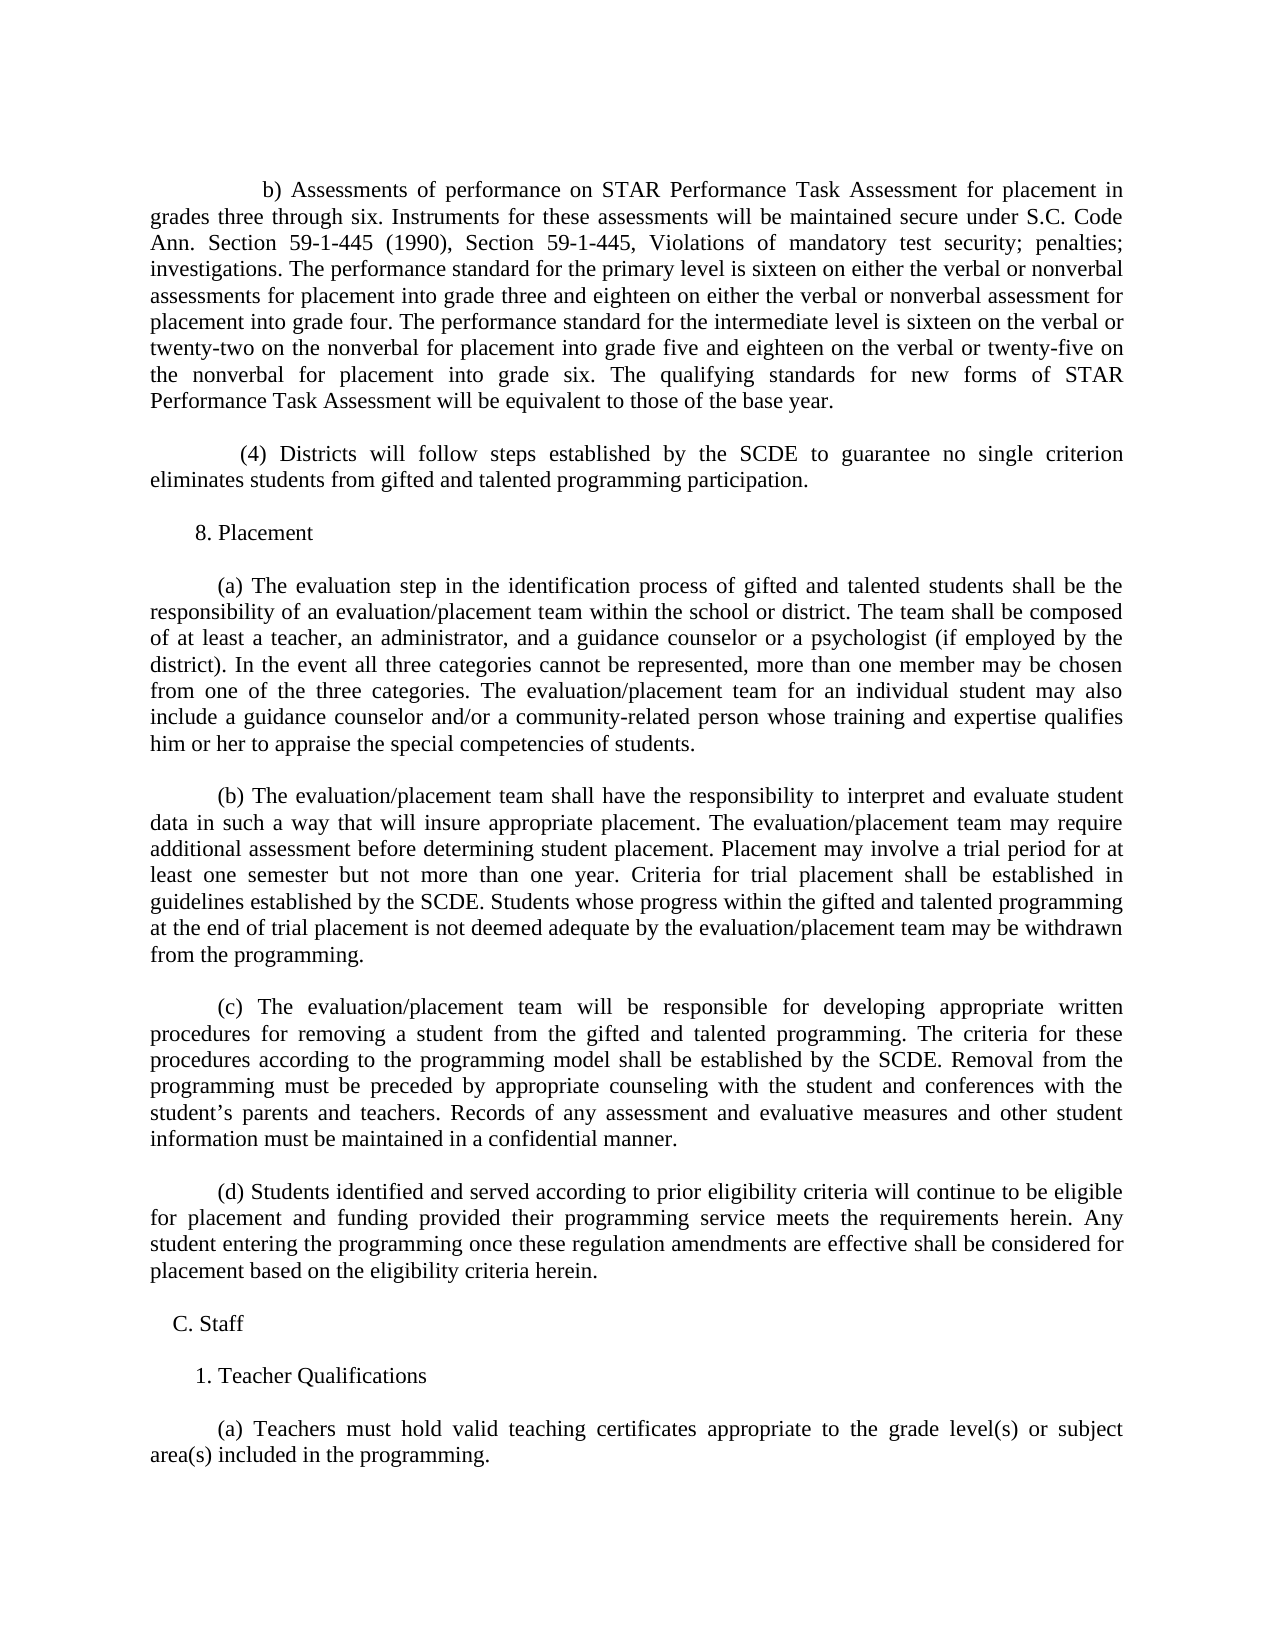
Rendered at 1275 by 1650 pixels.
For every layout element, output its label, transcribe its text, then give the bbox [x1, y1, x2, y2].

text (a) Teachers must hold valid teaching certificates appropriate to the grade level(s) or subject area(s) included in the programming. [150, 1415, 1125, 1468]
text 8. Placement [150, 519, 1125, 545]
text (b) The evaluation/placement team shall have the responsibility to interpret and evaluate student data in such a way that will insure appropriate placement. The evaluation/placement team may require additional assessment before determining student placement. Placement may involve a trial period for at least one semester but not more than one year. Criteria for trial placement shall be established in guidelines established by the SCDE. Students whose progress within the gifted and talented programming at the end of trial placement is not deemed adequate by the evaluation/placement team may be withdrawn from the programming. [150, 782, 1125, 967]
text (d) Students identified and served according to prior eligibility criteria will continue to be eligible for placement and funding provided their programming service meets the requirements herein. Any student entering the programming once these regulation amendments are effective shall be considered for placement based on the eligibility criteria herein. [150, 1178, 1125, 1283]
text (c) The evaluation/placement team will be responsible for developing appropriate written procedures for removing a student from the gifted and talented programming. The criteria for these procedures according to the programming model shall be established by the SCDE. Removal from the programming must be preceded by appropriate counseling with the student and conferences with the student’s parents and teachers. Records of any assessment and evaluative measures and other student information must be maintained in a confidential manner. [150, 993, 1125, 1151]
text (4) Districts will follow steps established by the SCDE to guarantee no single criterion eliminates students from gifted and talented programming participation. [150, 440, 1125, 493]
text (a) The evaluation step in the identification process of gifted and talented students shall be the responsibility of an evaluation/placement team within the school or district. The team shall be composed of at least a teacher, an administrator, and a guidance counselor or a psychologist (if employed by the district). In the event all three categories cannot be represented, more than one member may be chosen from one of the three categories. The evaluation/placement team for an individual student may also include a guidance counselor and/or a community-related person whose training and expertise qualifies him or her to appraise the special competencies of students. [150, 572, 1125, 756]
text b) Assessments of performance on STAR Performance Task Assessment for placement in grades three through six. Instruments for these assessments will be maintained secure under S.C. Code Ann. Section 59-1-445 (1990), Section 59-1-445, Violations of mandatory test security; penalties; investigations. The performance standard for the primary level is sixteen on either the verbal or nonverbal assessments for placement into grade three and eighteen on either the verbal or nonverbal assessment for placement into grade four. The performance standard for the intermediate level is sixteen on the verbal or twenty-two on the nonverbal for placement into grade five and eighteen on the verbal or twenty-five on the nonverbal for placement into grade six. The qualifying standards for new forms of STAR Performance Task Assessment will be equivalent to those of the base year. [150, 176, 1125, 413]
text 1. Teacher Qualifications [150, 1362, 1125, 1389]
text C. Staff [150, 1309, 1125, 1336]
